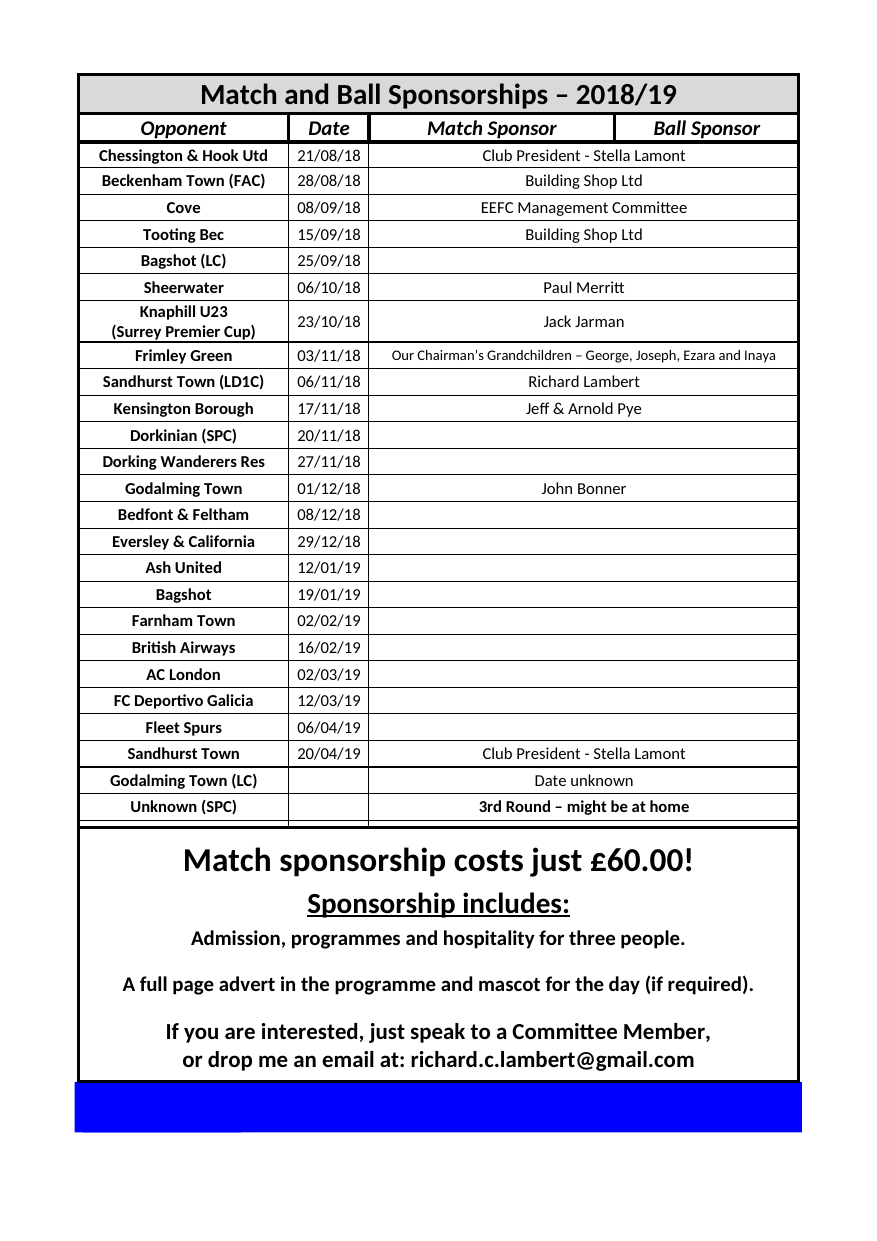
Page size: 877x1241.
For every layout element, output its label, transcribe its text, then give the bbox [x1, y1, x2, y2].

table_cell [369, 449, 797, 474]
table_cell 19/01/19 [289, 582, 368, 607]
table_cell [369, 821, 797, 826]
table_cell Date unknown [369, 768, 797, 793]
table_cell Building Shop Ltd [369, 168, 797, 193]
table_cell 01/12/18 [289, 475, 368, 501]
table_cell FC Deportivo Galicia [80, 688, 288, 713]
table_cell Sandhurst Town [80, 741, 288, 766]
table_cell 21/08/18 [289, 144, 368, 167]
table_cell 28/08/18 [289, 168, 368, 193]
table_cell 27/11/18 [289, 449, 368, 474]
table_cell Bagshot [80, 582, 288, 607]
table_cell 15/09/18 [289, 221, 368, 247]
table_cell [289, 821, 368, 826]
table_cell Chessington & Hook Utd [80, 144, 288, 167]
table_cell [369, 582, 797, 607]
table_cell Tooting Bec [80, 221, 288, 247]
table_cell Jeff & Arnold Pye [369, 396, 797, 421]
table_cell AC London [80, 661, 288, 687]
table_cell 06/11/18 [289, 369, 368, 394]
table_cell Dorking Wanderers Res [80, 449, 288, 474]
table_cell 08/09/18 [289, 195, 368, 220]
table_cell [369, 422, 797, 448]
table_cell Knaphill U23 (Surrey Premier Cup) [80, 301, 288, 341]
table_cell 12/01/19 [289, 555, 368, 581]
table_cell [369, 635, 797, 660]
table_cell Ash United [80, 555, 288, 581]
table_cell Building Shop Ltd [369, 221, 797, 247]
table_cell Dorkinian (SPC) [80, 422, 288, 448]
table_cell Match Sponsor [371, 115, 613, 140]
table_cell Match sponsorship costs just £60.00! Sponsorship includes: Admission, programmes and hospitality for three people. A full page advert in the programme and mascot for the day (if required). If you are interested, just speak to a Committee Member, or drop me an email at: richard.c.lambert@gmail.com [80, 829, 797, 1079]
table_cell [369, 555, 797, 581]
table_cell Richard Lambert [369, 369, 797, 394]
table_cell Godalming Town [80, 475, 288, 501]
table_cell 03/11/18 [289, 343, 368, 368]
table_cell 06/10/18 [289, 274, 368, 300]
table_cell 02/02/19 [289, 608, 368, 634]
table_cell Opponent [80, 115, 287, 140]
table_cell [369, 688, 797, 713]
table_cell [369, 502, 797, 527]
table_cell 23/10/18 [289, 301, 368, 341]
table_cell Farnham Town [80, 608, 288, 634]
table_cell Unknown (SPC) [80, 794, 288, 819]
table_cell Sandhurst Town (LD1C) [80, 369, 288, 394]
table_cell Cove [80, 195, 288, 220]
table_cell [289, 768, 368, 793]
table_cell Date [290, 115, 367, 140]
table_cell John Bonner [369, 475, 797, 501]
table_cell Sheerwater [80, 274, 288, 300]
table_cell 20/11/18 [289, 422, 368, 448]
table_cell 17/11/18 [289, 396, 368, 421]
table_cell Kensington Borough [80, 396, 288, 421]
table_cell [80, 821, 288, 826]
table_cell Bedfont & Feltham [80, 502, 288, 527]
table_cell [369, 248, 797, 273]
table_cell 16/02/19 [289, 635, 368, 660]
table_cell Eversley & California [80, 529, 288, 554]
table_cell Paul Merritt [369, 274, 797, 300]
table_header Match and Ball Sponsorships – 2018/19 [80, 76, 797, 112]
table_cell 06/04/19 [289, 714, 368, 740]
table_cell [289, 794, 368, 819]
table_cell Ball Sponsor [616, 115, 797, 140]
table_cell [369, 661, 797, 687]
table_cell EEFC Management Committee [369, 195, 797, 220]
table_cell [369, 608, 797, 634]
table_cell 3rd Round – might be at home [369, 794, 797, 819]
table_cell 08/12/18 [289, 502, 368, 527]
table_cell 02/03/19 [289, 661, 368, 687]
table_cell Fleet Spurs [80, 714, 288, 740]
table_cell Jack Jarman [369, 301, 797, 341]
table_cell Godalming Town (LC) [80, 768, 288, 793]
table_cell Bagshot (LC) [80, 248, 288, 273]
table_cell Beckenham Town (FAC) [80, 168, 288, 193]
table_cell 20/04/19 [289, 741, 368, 766]
table_cell [369, 529, 797, 554]
table_cell 25/09/18 [289, 248, 368, 273]
table_cell Our Chairman’s Grandchildren – George, Joseph, Ezara and Inaya [369, 343, 797, 368]
table_cell [369, 714, 797, 740]
table_cell British Airways [80, 635, 288, 660]
table_cell 12/03/19 [289, 688, 368, 713]
table_cell 29/12/18 [289, 529, 368, 554]
table_cell Club President - Stella Lamont [369, 741, 797, 766]
table_cell Frimley Green [80, 343, 288, 368]
table_cell Club President - Stella Lamont [369, 144, 797, 167]
